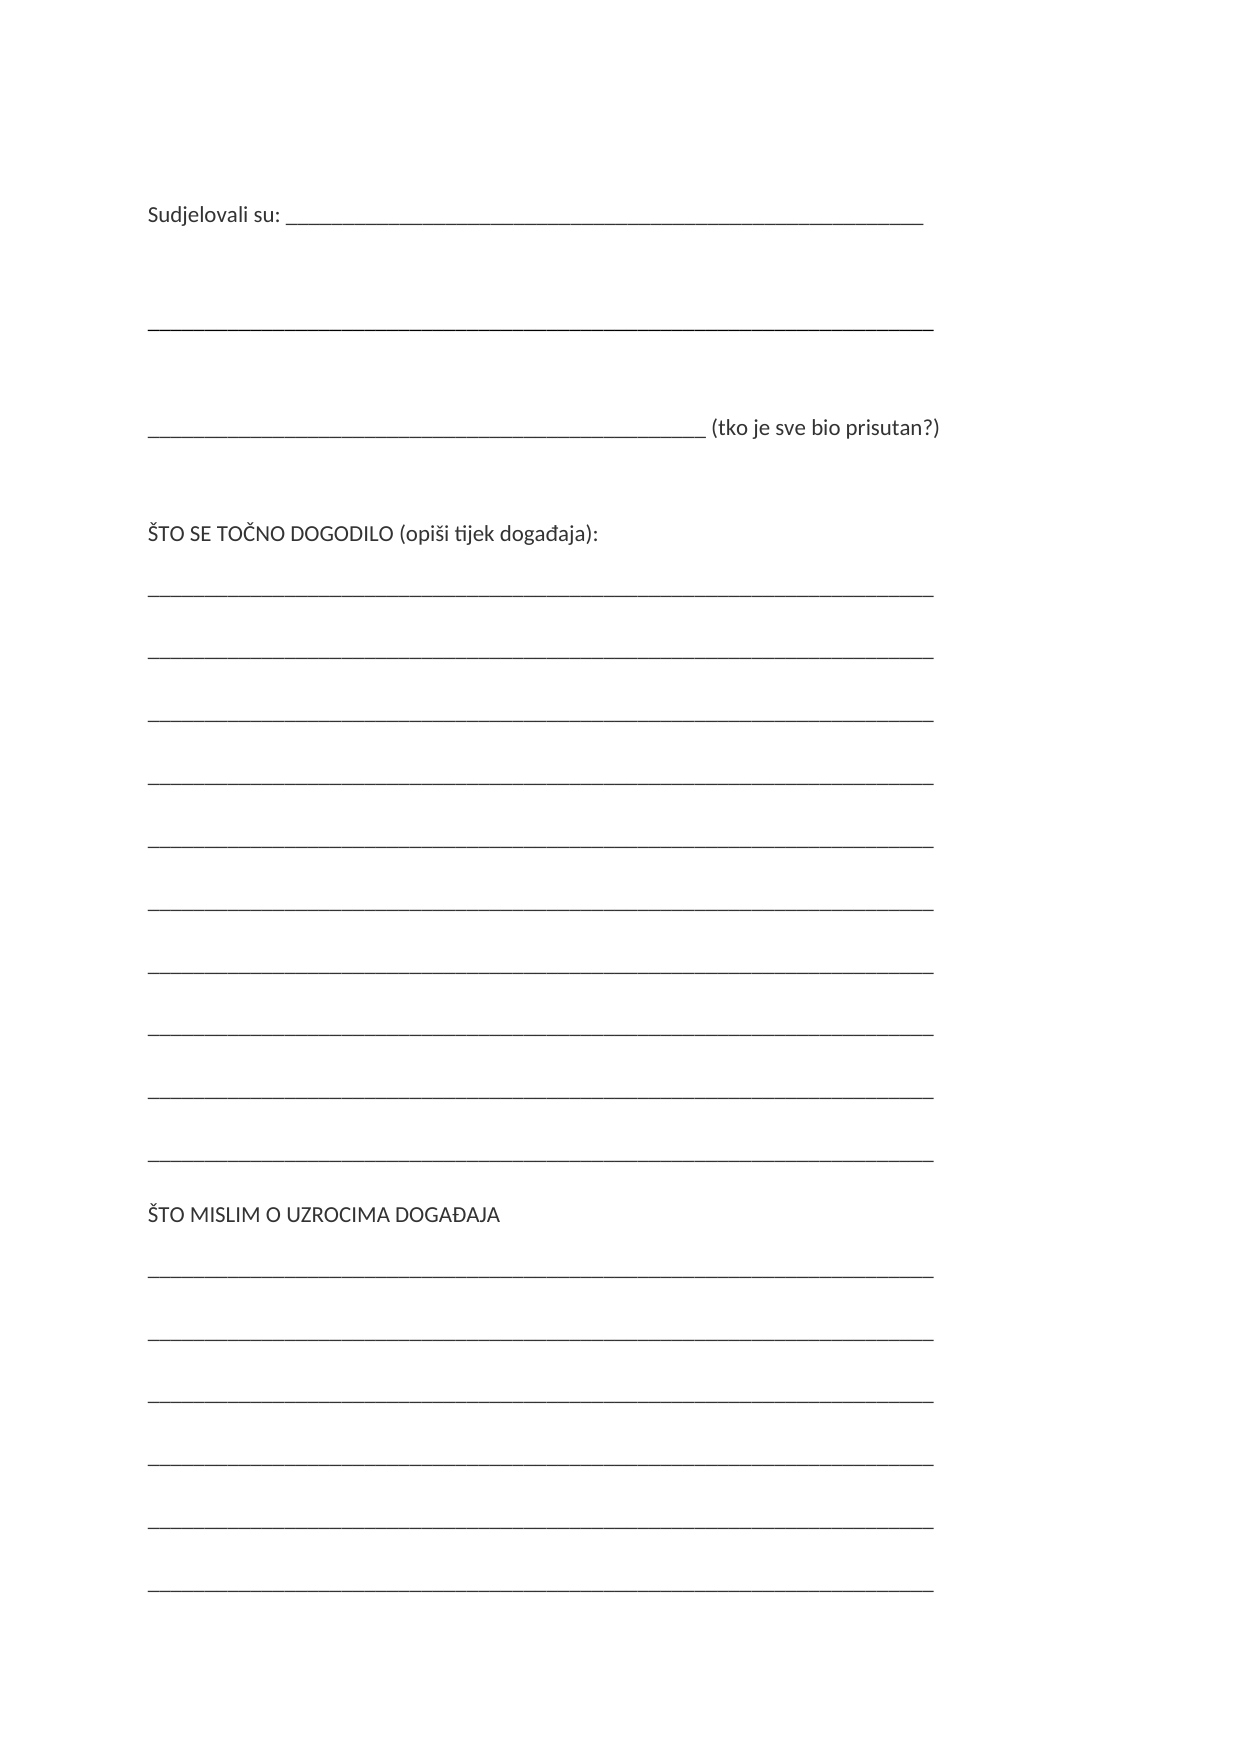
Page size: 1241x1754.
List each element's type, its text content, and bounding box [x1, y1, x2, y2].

text _____________________________________________________________________ [148, 760, 1093, 788]
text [148, 1567, 1093, 1595]
text _____________________________________________________________________ [148, 572, 1093, 600]
text _____________________________________________________________________ [148, 949, 1093, 977]
text _____________________________________________________________________ [148, 1316, 1093, 1344]
text ŠTO SE TOČNO DOGODILO (opiši tijek događaja): [148, 519, 1093, 547]
text _____________________________________________________________________ [148, 634, 1093, 663]
text _____________________________________________________________________ [148, 1137, 1093, 1165]
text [148, 1441, 1093, 1469]
text _____________________________________________________________________ [148, 1011, 1093, 1039]
text ŠTO MISLIM O UZROCIMA DOGAĐAJA [148, 1200, 1093, 1228]
text _____________________________________________________________________ [148, 886, 1093, 914]
text _____________________________________________________________________ [148, 307, 1093, 335]
text _________________________________________________ (tko je sve bio prisutan?) [148, 413, 1093, 441]
text Sudjelovali su: ________________________________________________________ [148, 201, 1093, 229]
text _____________________________________________________________________ [148, 1074, 1093, 1102]
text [148, 1504, 1093, 1532]
text _____________________________________________________________________ [148, 1378, 1093, 1407]
text _____________________________________________________________________ [148, 823, 1093, 851]
text _____________________________________________________________________ [148, 697, 1093, 725]
text _____________________________________________________________________ [148, 1253, 1093, 1281]
